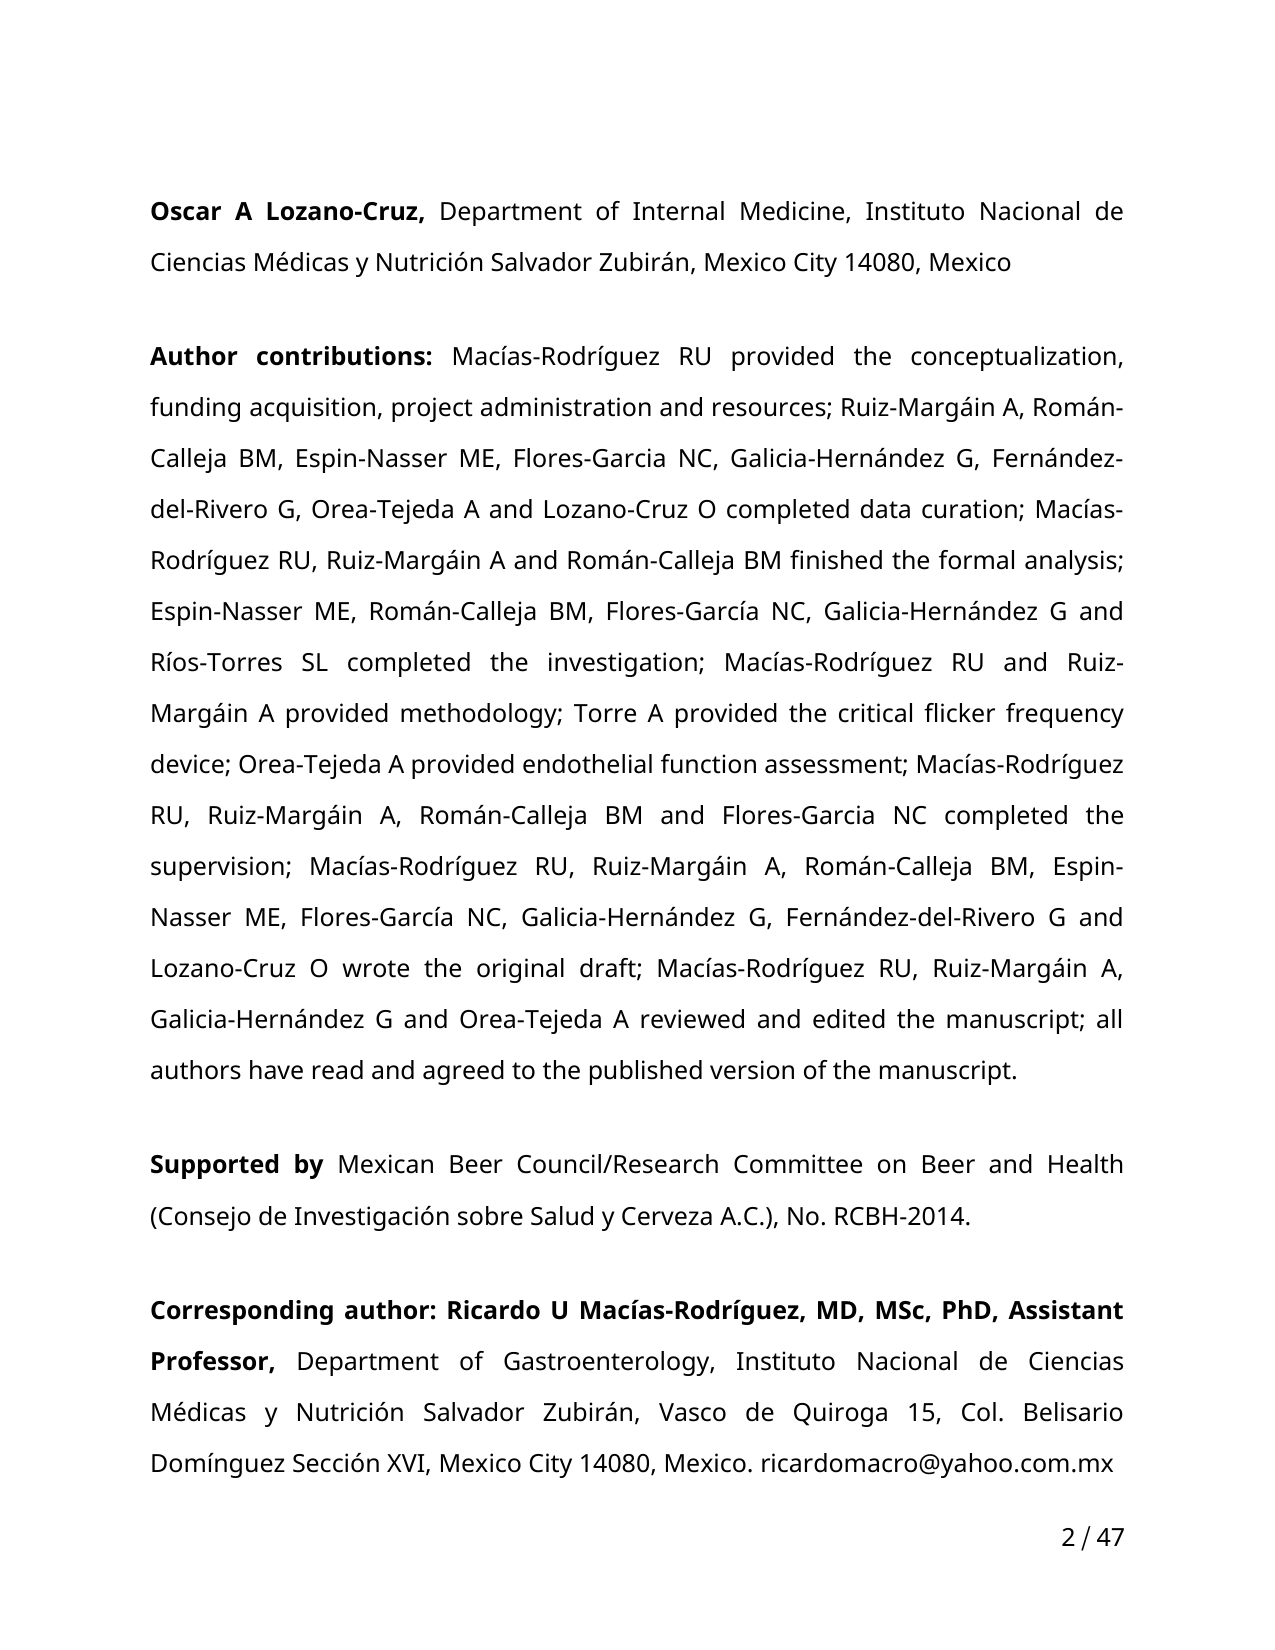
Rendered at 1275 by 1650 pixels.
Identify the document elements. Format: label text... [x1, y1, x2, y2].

text Corresponding author: Ricardo U Macías-Rodríguez, MD, MSc, PhD, Assistant Professor, Department of Gastroenterology, Instituto Nacional de Ciencias Médicas y Nutrición Salvador Zubirán, Vasco de Quiroga 15, Col. Belisario Domínguez Sección XVI, Mexico City 14080, Mexico. ricardomacro@yahoo.com.mx [150, 1292, 1125, 1479]
text Author contributions: Macías-Rodríguez RU provided the conceptualization, funding acquisition, project administration and resources; Ruiz-Margáin A, Román-Calleja BM, Espin-Nasser ME, Flores-Garcia NC, Galicia-Hernández G, Fernández-del-Rivero G, Orea-Tejeda A and Lozano-Cruz O completed data curation; Macías-Rodríguez RU, Ruiz-Margáin A and Román-Calleja BM finished the formal analysis; Espin-Nasser ME, Román-Calleja BM, Flores-García NC, Galicia-Hernández G and Ríos-Torres SL completed the investigation; Macías-Rodríguez RU and Ruiz-Margáin A provided methodology; Torre A provided the critical flicker frequency device; Orea-Tejeda A provided endothelial function assessment; Macías-Rodríguez RU, Ruiz-Margáin A, Román-Calleja BM and Flores-Garcia NC completed the supervision; Macías-Rodríguez RU, Ruiz-Margáin A, Román-Calleja BM, Espin-Nasser ME, Flores-García NC, Galicia-Hernández G, Fernández-del-Rivero G and Lozano-Cruz O wrote the original draft; Macías-Rodríguez RU, Ruiz-Margáin A, Galicia-Hernández G and Orea-Tejeda A reviewed and edited the manuscript; all authors have read and agreed to the published version of the manuscript. [150, 338, 1125, 1087]
text Supported by Mexican Beer Council/Research Committee on Beer and Health (Consejo de Investigación sobre Salud y Cerveza A.C.), No. RCBH-2014. [150, 1147, 1125, 1232]
text Oscar A Lozano-Cruz, Department of Internal Medicine, Instituto Nacional de Ciencias Médicas y Nutrición Salvador Zubirán, Mexico City 14080, Mexico [150, 193, 1125, 278]
